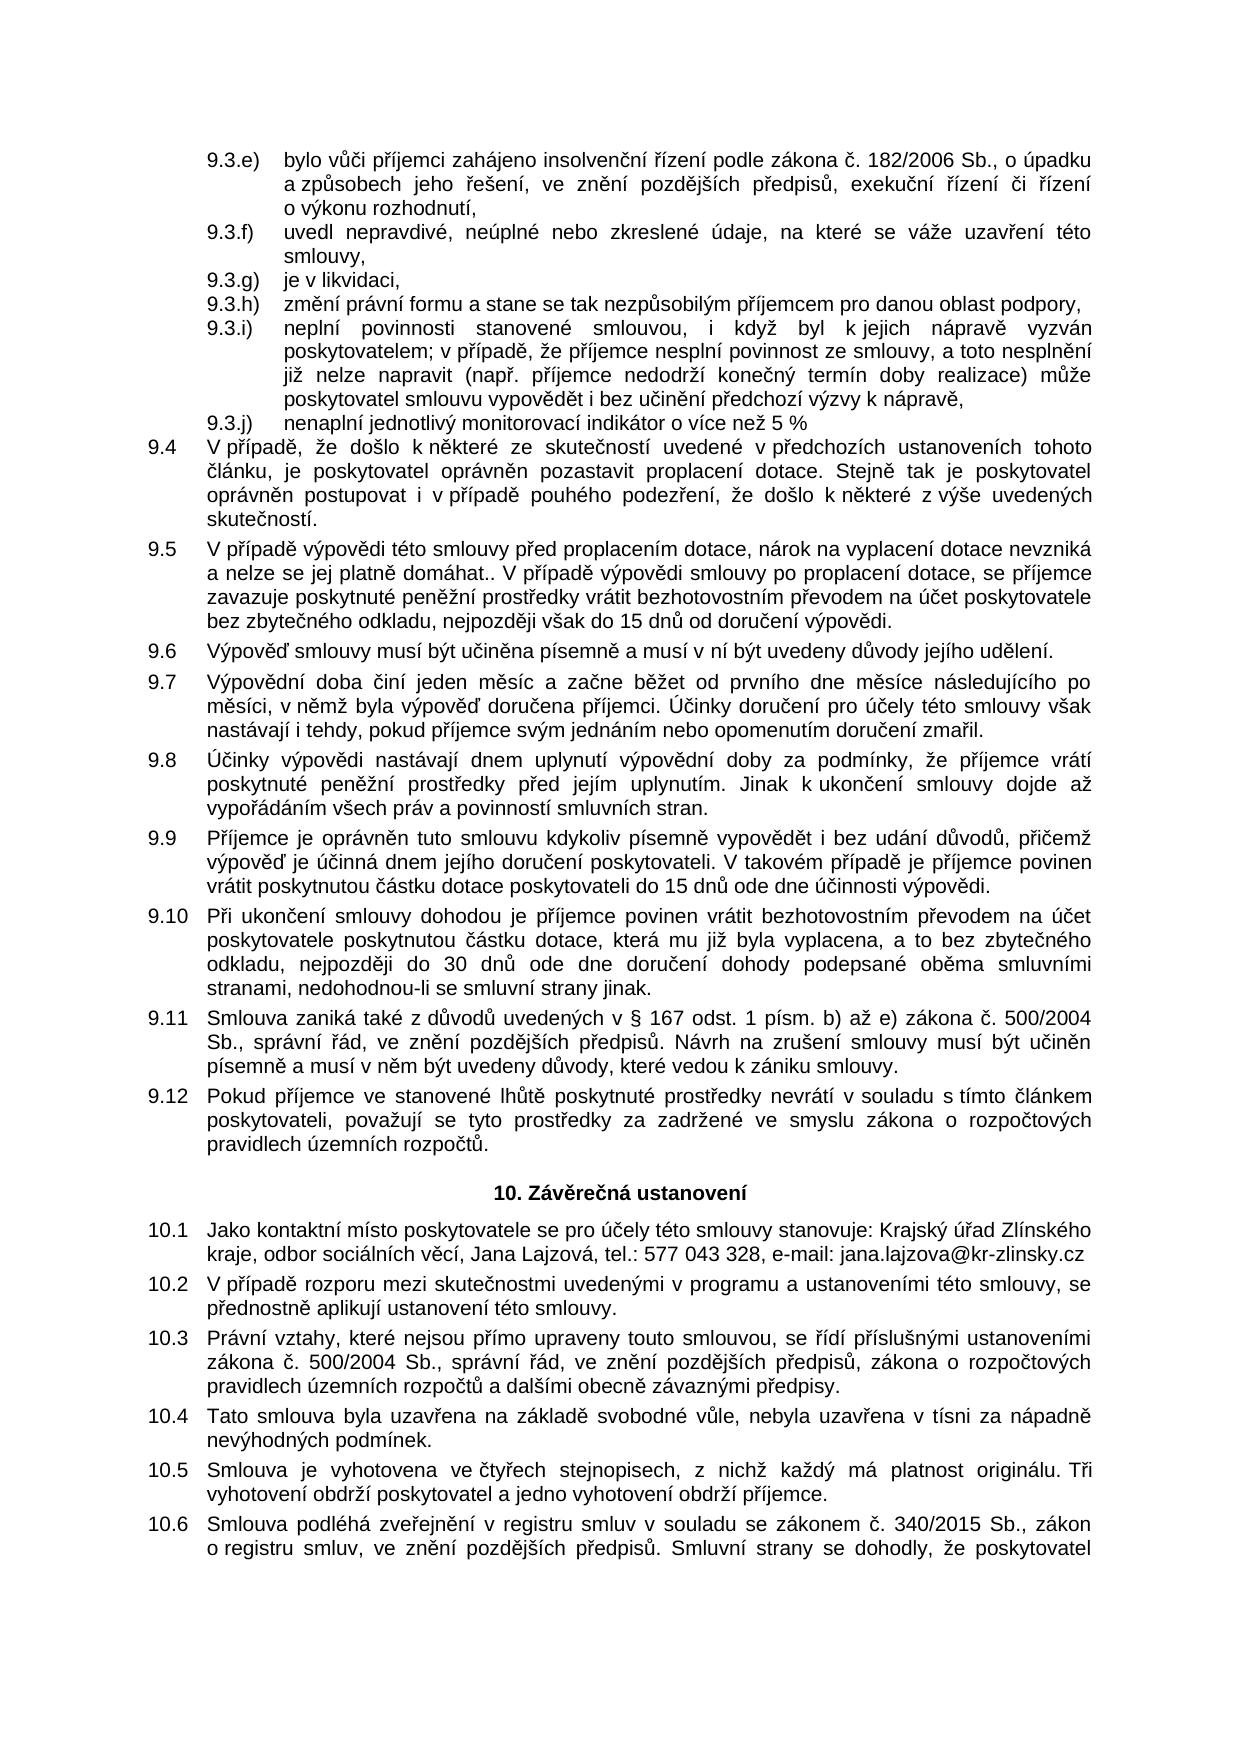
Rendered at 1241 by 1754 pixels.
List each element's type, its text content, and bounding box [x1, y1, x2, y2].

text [148, 1512, 1093, 1560]
text 9.3.j) nenaplní jednotlivý monitorovací indikátor o více než 5 % [207, 411, 1093, 435]
text 10.3 Právní vztahy, které nejsou přímo upraveny touto smlouvou, se řídí příslušnými ustanoveními zákona č. 500/2004 Sb., správní řád, ve znění pozdějších předpisů, zákona o rozpočtových pravidlech územních rozpočtů a dalšími obecně závaznými předpisy. [148, 1326, 1093, 1398]
text 10.1 Jako kontaktní místo poskytovatele se pro účely této smlouvy stanovuje: Krajský úřad Zlínského kraje, odbor sociálních věcí, Jana Lajzová, tel.: 577 043 328, e-mail: jana.lajzova@kr-zlinsky.cz [148, 1217, 1093, 1265]
text 9.10 Při ukončení smlouvy dohodou je příjemce povinen vrátit bezhotovostním převodem na účet poskytovatele poskytnutou částku dotace, která mu již byla vyplacena, a to bez zbytečného odkladu, nejpozději do 30 dnů ode dne doručení dohody podepsané oběma smluvními stranami, nedohodnou-li se smluvní strany jinak. [148, 904, 1093, 1000]
text 9.5 V případě výpovědi této smlouvy před proplacením dotace, nárok na vyplacení dotace nevzniká a nelze se jej platně domáhat.. V případě výpovědi smlouvy po proplacení dotace, se příjemce zavazuje poskytnuté peněžní prostředky vrátit bezhotovostním převodem na účet poskytovatele bez zbytečného odkladu, nejpozději však do 15 dnů od doručení výpovědi. [148, 537, 1093, 633]
text 9.8 Účinky výpovědi nastávají dnem uplynutí výpovědní doby za podmínky, že příjemce vrátí poskytnuté peněžní prostředky před jejím uplynutím. Jinak k ukončení smlouvy dojde až vypořádáním všech práv a povinností smluvních stran. [148, 748, 1093, 819]
text 9.7 Výpovědní doba činí jeden měsíc a začne běžet od prvního dne měsíce následujícího po měsíci, v němž byla výpověď doručena příjemci. Účinky doručení pro účely této smlouvy však nastávají i tehdy, pokud příjemce svým jednáním nebo opomenutím doručení zmařil. [148, 669, 1093, 741]
text 9.3.i) neplní povinnosti stanovené smlouvou, i když byl k jejich nápravě vyzván poskytovatelem; v případě, že příjemce nesplní povinnost ze smlouvy, a toto nesplnění již nelze napravit (např. příjemce nedodrží konečný termín doby realizace) může poskytovatel smlouvu vypovědět i bez učinění předchozí výzvy k nápravě, [207, 315, 1093, 411]
text 10.5 Smlouva je vyhotovena ve čtyřech stejnopisech, z nichž každý má platnost originálu. Tři vyhotovení obdrží poskytovatel a jedno vyhotovení obdrží příjemce. [148, 1458, 1093, 1506]
text 9.3.f) uvedl nepravdivé, neúplné nebo zkreslené údaje, na které se váže uzavření této smlouvy, [207, 219, 1093, 267]
text 10.4 Tato smlouva byla uzavřena na základě svobodné vůle, nebyla uzavřena v tísni za nápadně nevýhodných podmínek. [148, 1404, 1093, 1452]
text 9.11 Smlouva zaniká také z důvodů uvedených v § 167 odst. 1 písm. b) až e) zákona č. 500/2004 Sb., správní řád, ve znění pozdějších předpisů. Návrh na zrušení smlouvy musí být učiněn písemně a musí v něm být uvedeny důvody, které vedou k zániku smlouvy. [148, 1006, 1093, 1078]
text 9.6 Výpověď smlouvy musí být učiněna písemně a musí v ní být uvedeny důvody jejího udělení. [148, 639, 1093, 663]
text 9.3.h) změní právní formu a stane se tak nezpůsobilým příjemcem pro danou oblast podpory, [207, 291, 1093, 315]
text 9.3.e) bylo vůči příjemci zahájeno insolvenční řízení podle zákona č. 182/2006 Sb., o úpadku a způsobech jeho řešení, ve znění pozdějších předpisů, exekuční řízení či řízení o výkonu rozhodnutí, [207, 148, 1093, 219]
text 10. Závěrečná ustanovení [148, 1181, 1093, 1205]
text 10.2 V případě rozporu mezi skutečnostmi uvedenými v programu a ustanoveními této smlouvy, se přednostně aplikují ustanovení této smlouvy. [148, 1272, 1093, 1319]
text 9.4 V případě, že došlo k některé ze skutečností uvedené v předchozích ustanoveních tohoto článku, je poskytovatel oprávněn pozastavit proplacení dotace. Stejně tak je poskytovatel oprávněn postupovat i v případě pouhého podezření, že došlo k některé z výše uvedených skutečností. [148, 435, 1093, 531]
text 9.12 Pokud příjemce ve stanovené lhůtě poskytnuté prostředky nevrátí v souladu s tímto článkem poskytovateli, považují se tyto prostředky za zadržené ve smyslu zákona o rozpočtových pravidlech územních rozpočtů. [148, 1084, 1093, 1156]
text 9.3.g) je v likvidaci, [207, 267, 1093, 291]
text 9.9 Příjemce je oprávněn tuto smlouvu kdykoliv písemně vypovědět i bez udání důvodů, přičemž výpověď je účinná dnem jejího doručení poskytovateli. V takovém případě je příjemce povinen vrátit poskytnutou částku dotace poskytovateli do 15 dnů ode dne účinnosti výpovědi. [148, 826, 1093, 898]
